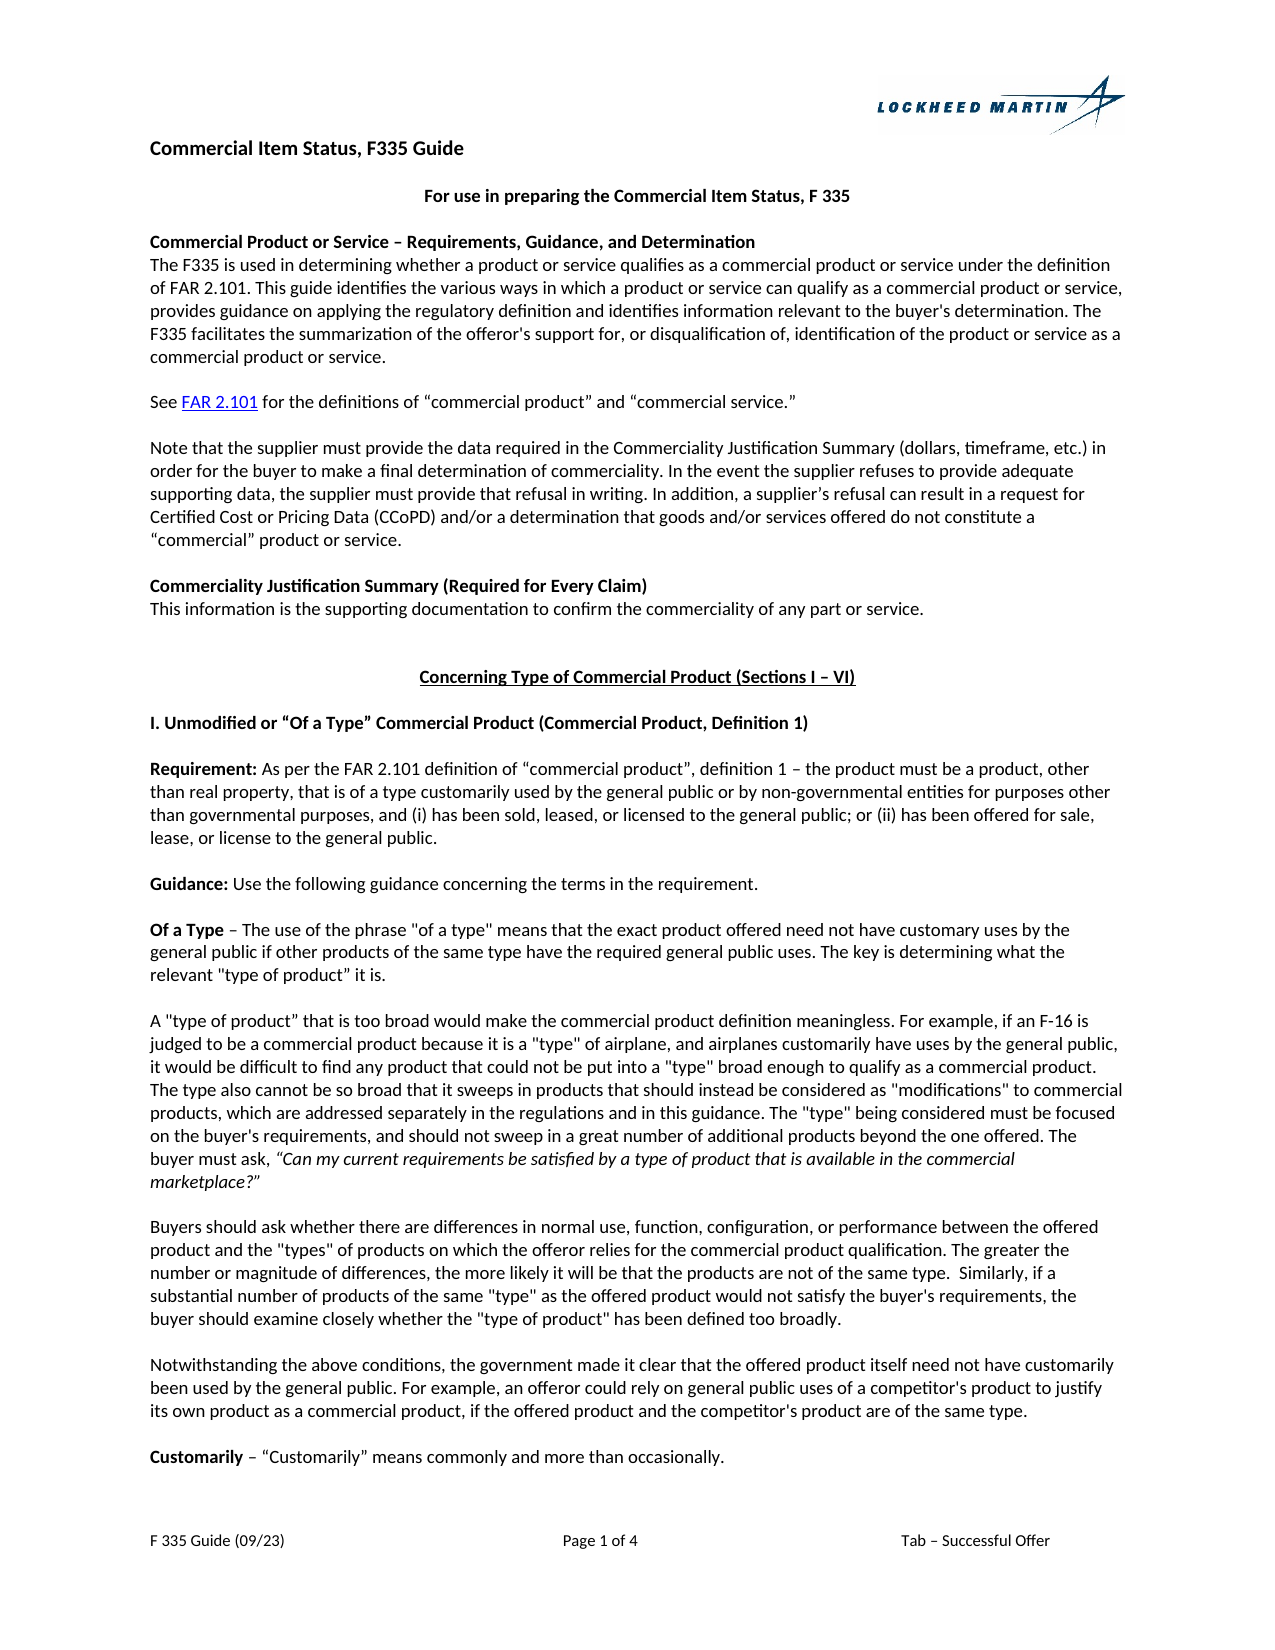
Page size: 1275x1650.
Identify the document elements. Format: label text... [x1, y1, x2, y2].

text Buyers should ask whether there are differences in normal use, function, configuration, or performance between the offered product and the "types" of products on which the offeror relies for the commercial product qualification. The greater the number or magnitude of differences, the more likely it will be that the products are not of the same type. Similarly, if a substantial number of products of the same "type" as the offered product would not satisfy the buyer's requirements, the buyer should examine closely whether the "type of product" has been defined too broadly. [150, 1216, 1125, 1330]
text Concerning Type of Commercial Product (Sections I – VI) [150, 666, 1125, 689]
text Guidance: Use the following guidance concerning the terms in the requirement. [150, 872, 1125, 895]
picture [877, 75, 1125, 135]
text Commerciality Justification Summary (Required for Every Claim) [150, 574, 1125, 597]
text I. Unmodified or “Of a Type” Commercial Product (Commercial Product, Definition 1) [150, 712, 1125, 734]
text Note that the supplier must provide the data required in the Commerciality Justification Summary (dollars, timeframe, etc.) in order for the buyer to make a final determination of commerciality. In the event the supplier refuses to provide adequate supporting data, the supplier must provide that refusal in writing. In addition, a supplier’s refusal can result in a request for Certified Cost or Pricing Data (CCoPD) and/or a determination that goods and/or services offered do not constitute a “commercial” product or service. [150, 437, 1125, 551]
text This information is the supporting documentation to confirm the commerciality of any part or service. [150, 597, 1125, 620]
text Of a Type – The use of the phrase "of a type" means that the exact product offered need not have customary uses by the general public if other products of the same type have the required general public uses. The key is determining what the relevant "type of product” it is. [150, 918, 1125, 987]
text The F335 is used in determining whether a product or service qualifies as a commercial product or service under the definition of FAR 2.101. This guide identifies the various ways in which a product or service can qualify as a commercial product or service, provides guidance on applying the regulatory definition and identifies information relevant to the buyer's determination. The F335 facilitates the summarization of the offeror's support for, or disqualification of, identification of the product or service as a commercial product or service. [150, 253, 1125, 368]
text A "type of product” that is too broad would make the commercial product definition meaningless. For example, if an F-16 is judged to be a commercial product because it is a "type" of airplane, and airplanes customarily have uses by the general public, it would be difficult to find any product that could not be put into a "type" broad enough to qualify as a commercial product. The type also cannot be so broad that it sweeps in products that should instead be considered as "modifications" to commercial products, which are addressed separately in the regulations and in this guidance. The "type" being considered must be focused on the buyer's requirements, and should not sweep in a great number of additional products beyond the one offered. The buyer must ask, “Can my current requirements be satisfied by a type of product that is available in the commercial marketplace?” [150, 1009, 1125, 1193]
text For use in preparing the Commercial Item Status, F 335 [150, 184, 1125, 207]
text Notwithstanding the above conditions, the government made it clear that the offered product itself need not have customarily been used by the general public. For example, an offeror could rely on general public uses of a competitor's product to justify its own product as a commercial product, if the offered product and the competitor's product are of the same type. [150, 1353, 1125, 1422]
text Requirement: As per the FAR 2.101 definition of “commercial product”, definition 1 – the product must be a product, other than real property, that is of a type customarily used by the general public or by non-governmental entities for purposes other than governmental purposes, and (i) has been sold, leased, or licensed to the general public; or (ii) has been offered for sale, lease, or license to the general public. [150, 757, 1125, 849]
text See FAR 2.101 for the definitions of “commercial product” and “commercial service.” [150, 391, 1125, 414]
text Commercial Product or Service – Requirements, Guidance, and Determination [150, 230, 1125, 253]
text Customarily – “Customarily” means commonly and more than occasionally. [150, 1445, 1125, 1468]
